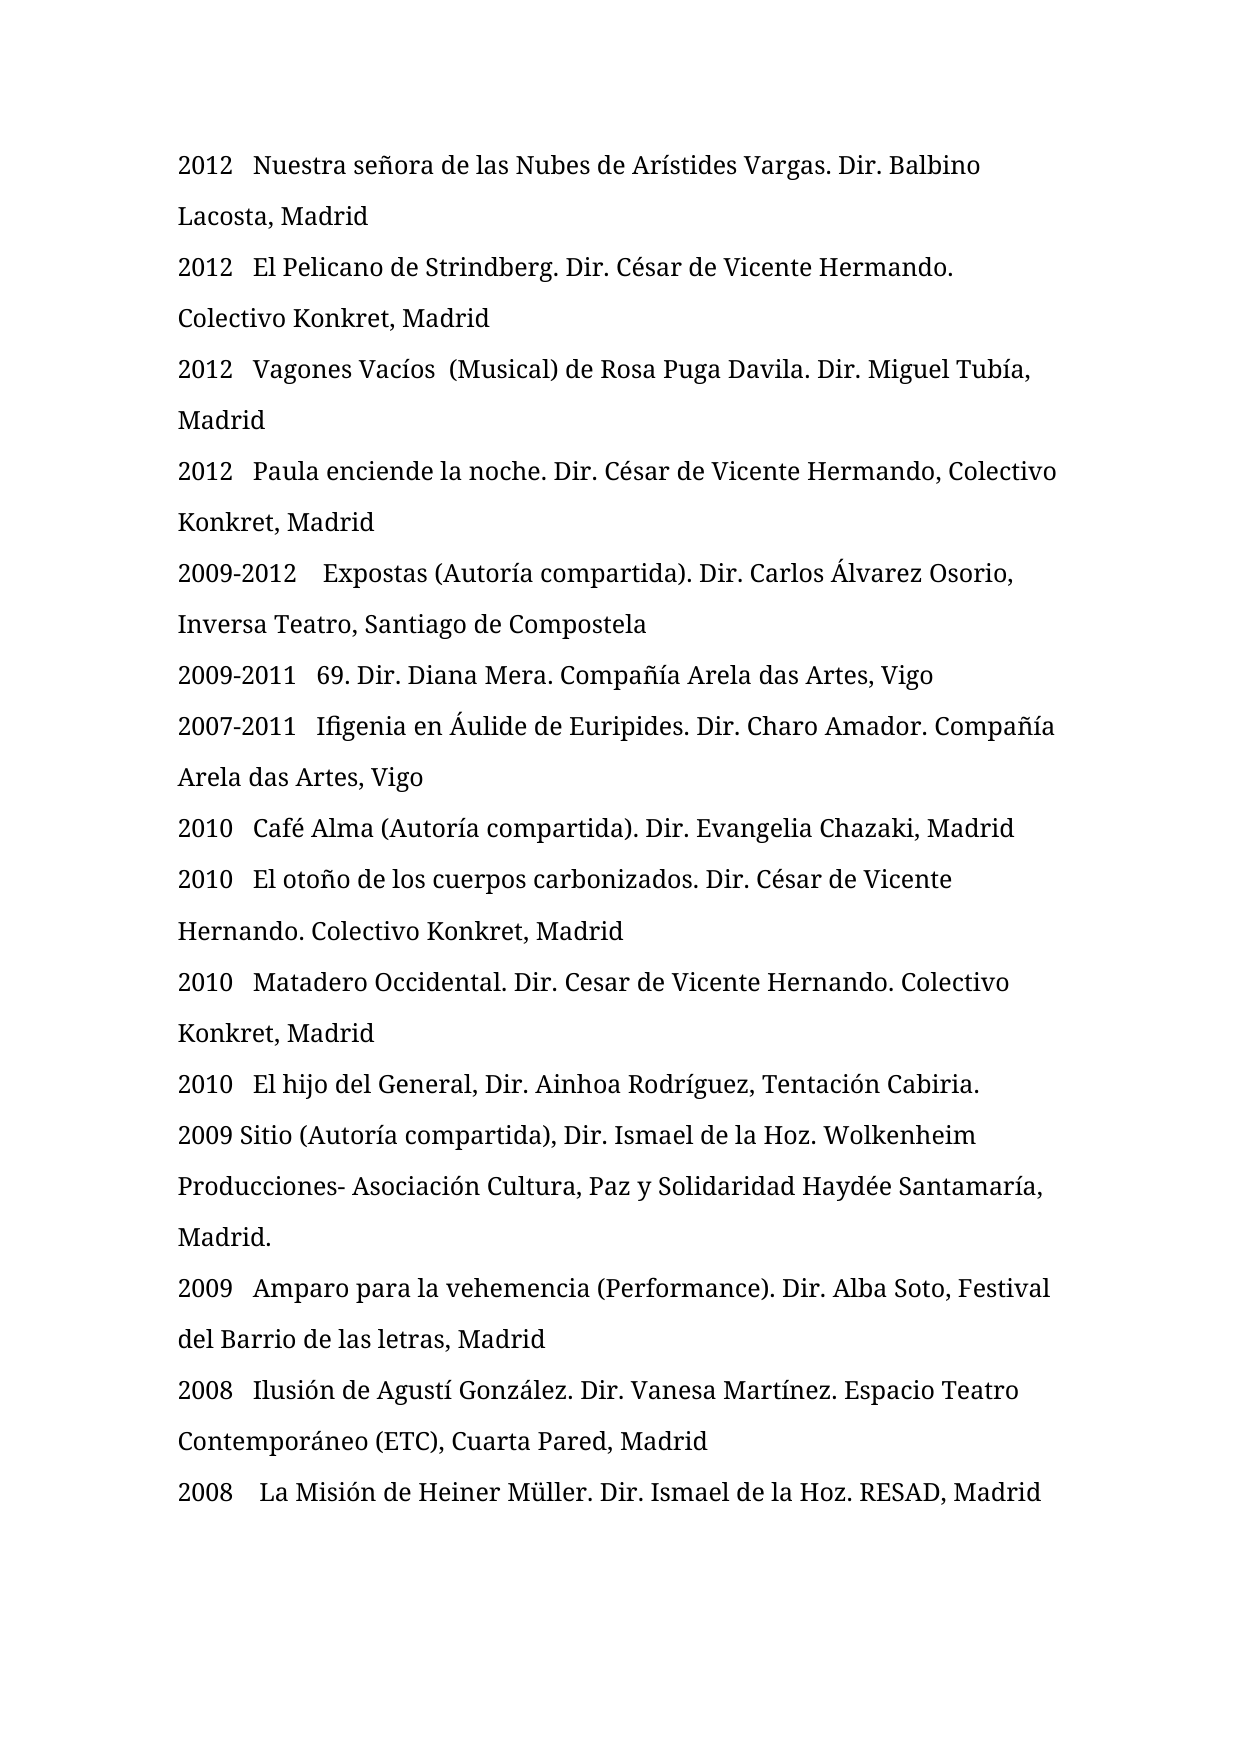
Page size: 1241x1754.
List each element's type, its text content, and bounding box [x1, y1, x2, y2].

text 2010 El hijo del General, Dir. Ainhoa Rodríguez, Tentación Cabiria. [177, 1066, 1063, 1100]
text 2008 Ilusión de Agustí González. Dir. Vanesa Martínez. Espacio Teatro Contemporáneo (ETC), Cuarta Pared, Madrid [177, 1373, 1063, 1458]
text 2009-2011 69. Dir. Diana Mera. Compañía Arela das Artes, Vigo [177, 658, 1063, 692]
text 2012 El Pelicano de Strindberg. Dir. César de Vicente Hermando. Colectivo Konkret, Madrid [177, 250, 1063, 335]
text 2009 Amparo para la vehemencia (Performance). Dir. Alba Soto, Festival del Barrio de las letras, Madrid [177, 1271, 1063, 1356]
text 2009 Sitio (Autoría compartida), Dir. Ismael de la Hoz. Wolkenheim Producciones- Asociación Cultura, Paz y Solidaridad Haydée Santamaría, Madrid. [177, 1117, 1063, 1253]
text 2010 Café Alma (Autoría compartida). Dir. Evangelia Chazaki, Madrid [177, 811, 1063, 845]
text 2009-2012 Expostas (Autoría compartida). Dir. Carlos Álvarez Osorio, Inversa Teatro, Santiago de Compostela [177, 556, 1063, 641]
text 2008 La Misión de Heiner Müller. Dir. Ismael de la Hoz. RESAD, Madrid [177, 1475, 1063, 1509]
text 2012 Nuestra señora de las Nubes de Arístides Vargas. Dir. Balbino Lacosta, Madrid [177, 148, 1063, 233]
text 2007-2011 Ifigenia en Áulide de Euripides. Dir. Charo Amador. Compañía Arela das Artes, Vigo [177, 709, 1063, 794]
text 2012 Paula enciende la noche. Dir. César de Vicente Hermando, Colectivo Konkret, Madrid [177, 454, 1063, 539]
text 2012 Vagones Vacíos (Musical) de Rosa Puga Davila. Dir. Miguel Tubía, Madrid [177, 352, 1063, 437]
text 2010 El otoño de los cuerpos carbonizados. Dir. César de Vicente Hernando. Colectivo Konkret, Madrid [177, 862, 1063, 947]
text 2010 Matadero Occidental. Dir. Cesar de Vicente Hernando. Colectivo Konkret, Madrid [177, 964, 1063, 1049]
